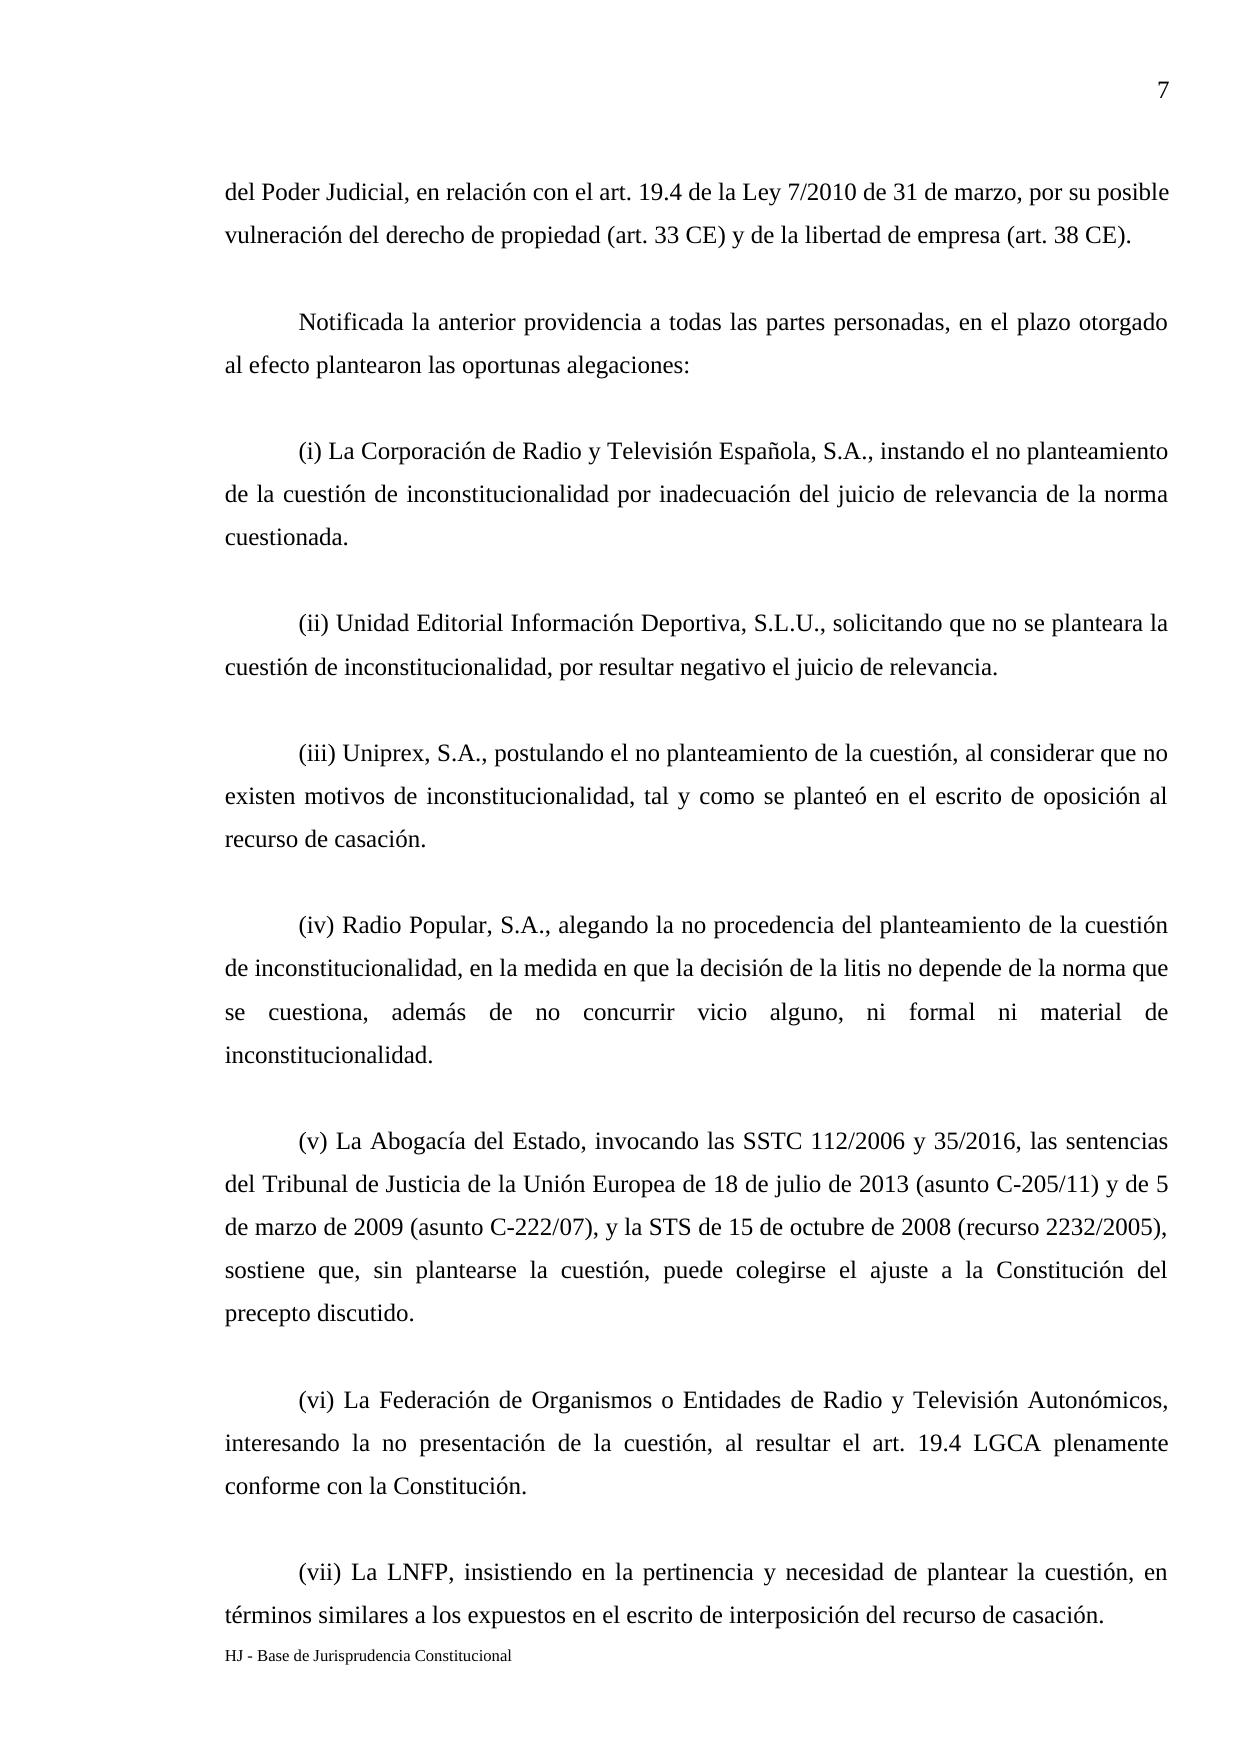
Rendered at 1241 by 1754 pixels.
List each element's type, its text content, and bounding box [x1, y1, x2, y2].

text (iv) Radio Popular, S.A., alegando la no procedencia del planteamiento de la cuestión de inconstitucionalidad, en la medida en que la decisión de la litis no depende de la norma que se cuestiona, además de no concurrir vicio alguno, ni formal ni material de inconstitucionalidad. [224, 910, 1169, 1068]
text (vi) La Federación de Organismos o Entidades de Radio y Televisión Autonómicos, interesando la no presentación de la cuestión, al resultar el art. 19.4 LGCA plenamente conforme con la Constitución. [224, 1385, 1169, 1500]
text (ii) Unidad Editorial Información Deportiva, S.L.U., solicitando que no se planteara la cuestión de inconstitucionalidad, por resultar negativo el juicio de relevancia. [224, 608, 1169, 680]
text (i) La Corporación de Radio y Televisión Española, S.A., instando el no planteamiento de la cuestión de inconstitucionalidad por inadecuación del juicio de relevancia de la norma cuestionada. [224, 436, 1169, 551]
text Notificada la anterior providencia a todas las partes personadas, en el plazo otorgado al efecto plantearon las oportunas alegaciones: [224, 307, 1169, 378]
text (iii) Uniprex, S.A., postulando el no planteamiento de la cuestión, al considerar que no existen motivos de inconstitucionalidad, tal y como se planteó en el escrito de oposición al recurso de casación. [224, 738, 1169, 853]
text (v) La Abogacía del Estado, invocando las SSTC 112/2006 y 35/2016, las sentencias del Tribunal de Justicia de la Unión Europea de 18 de julio de 2013 (asunto C-205/11) y de 5 de marzo de 2009 (asunto C-222/07), y la STS de 15 de octubre de 2008 (recurso 2232/2005), sostiene que, sin plantearse la cuestión, puede colegirse el ajuste a la Constitución del precepto discutido. [224, 1126, 1169, 1327]
text (vii) La LNFP, insistiendo en la pertinencia y necesidad de plantear la cuestión, en términos similares a los expuestos en el escrito de interposición del recurso de casación. [224, 1557, 1169, 1629]
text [224, 177, 1169, 249]
